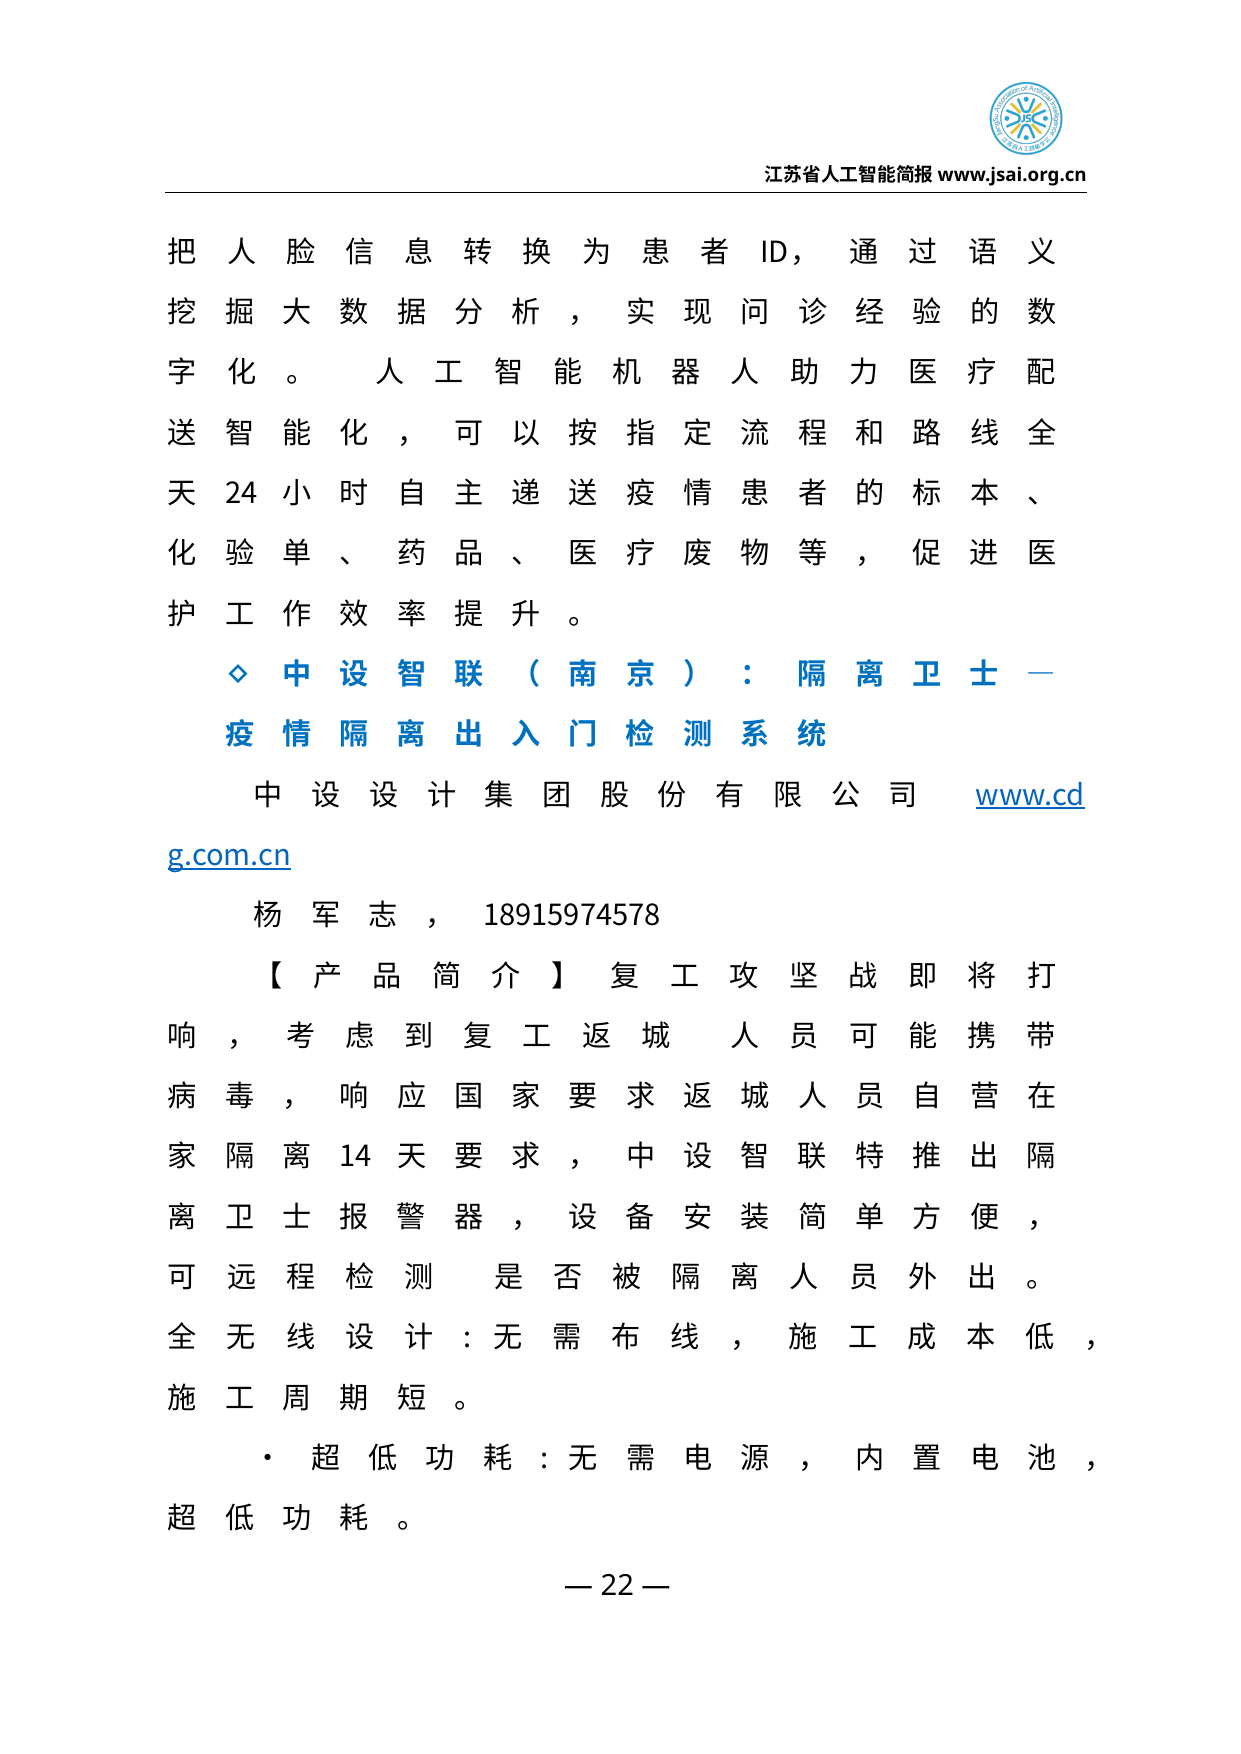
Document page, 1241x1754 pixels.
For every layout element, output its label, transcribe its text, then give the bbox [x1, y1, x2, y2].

text 【产品简介】复工攻坚战即将打响，考虑到复工返城 人员可能携带病毒，响应国家要求返城人员自营在家隔离14天要求，中设智联特推出隔离卫士报警器，设备安装简单方便，可远程检测 是否被隔离人员外出。全无线设计:无需布线，施工成本低，施工周期短。 [168, 943, 1084, 1426]
subtitle 中设智联（南京）：隔离卫士—疫情隔离出入门检测系统 [211, 642, 1084, 762]
picture [989, 81, 1063, 155]
text 杨军志，18915974578 [168, 883, 1084, 943]
text • 超低功耗:无需电源，内置电池，超低功耗。 [168, 1426, 1084, 1546]
text 中设设计集团股份有限公司 www.cdg.com.cn [168, 762, 1084, 883]
